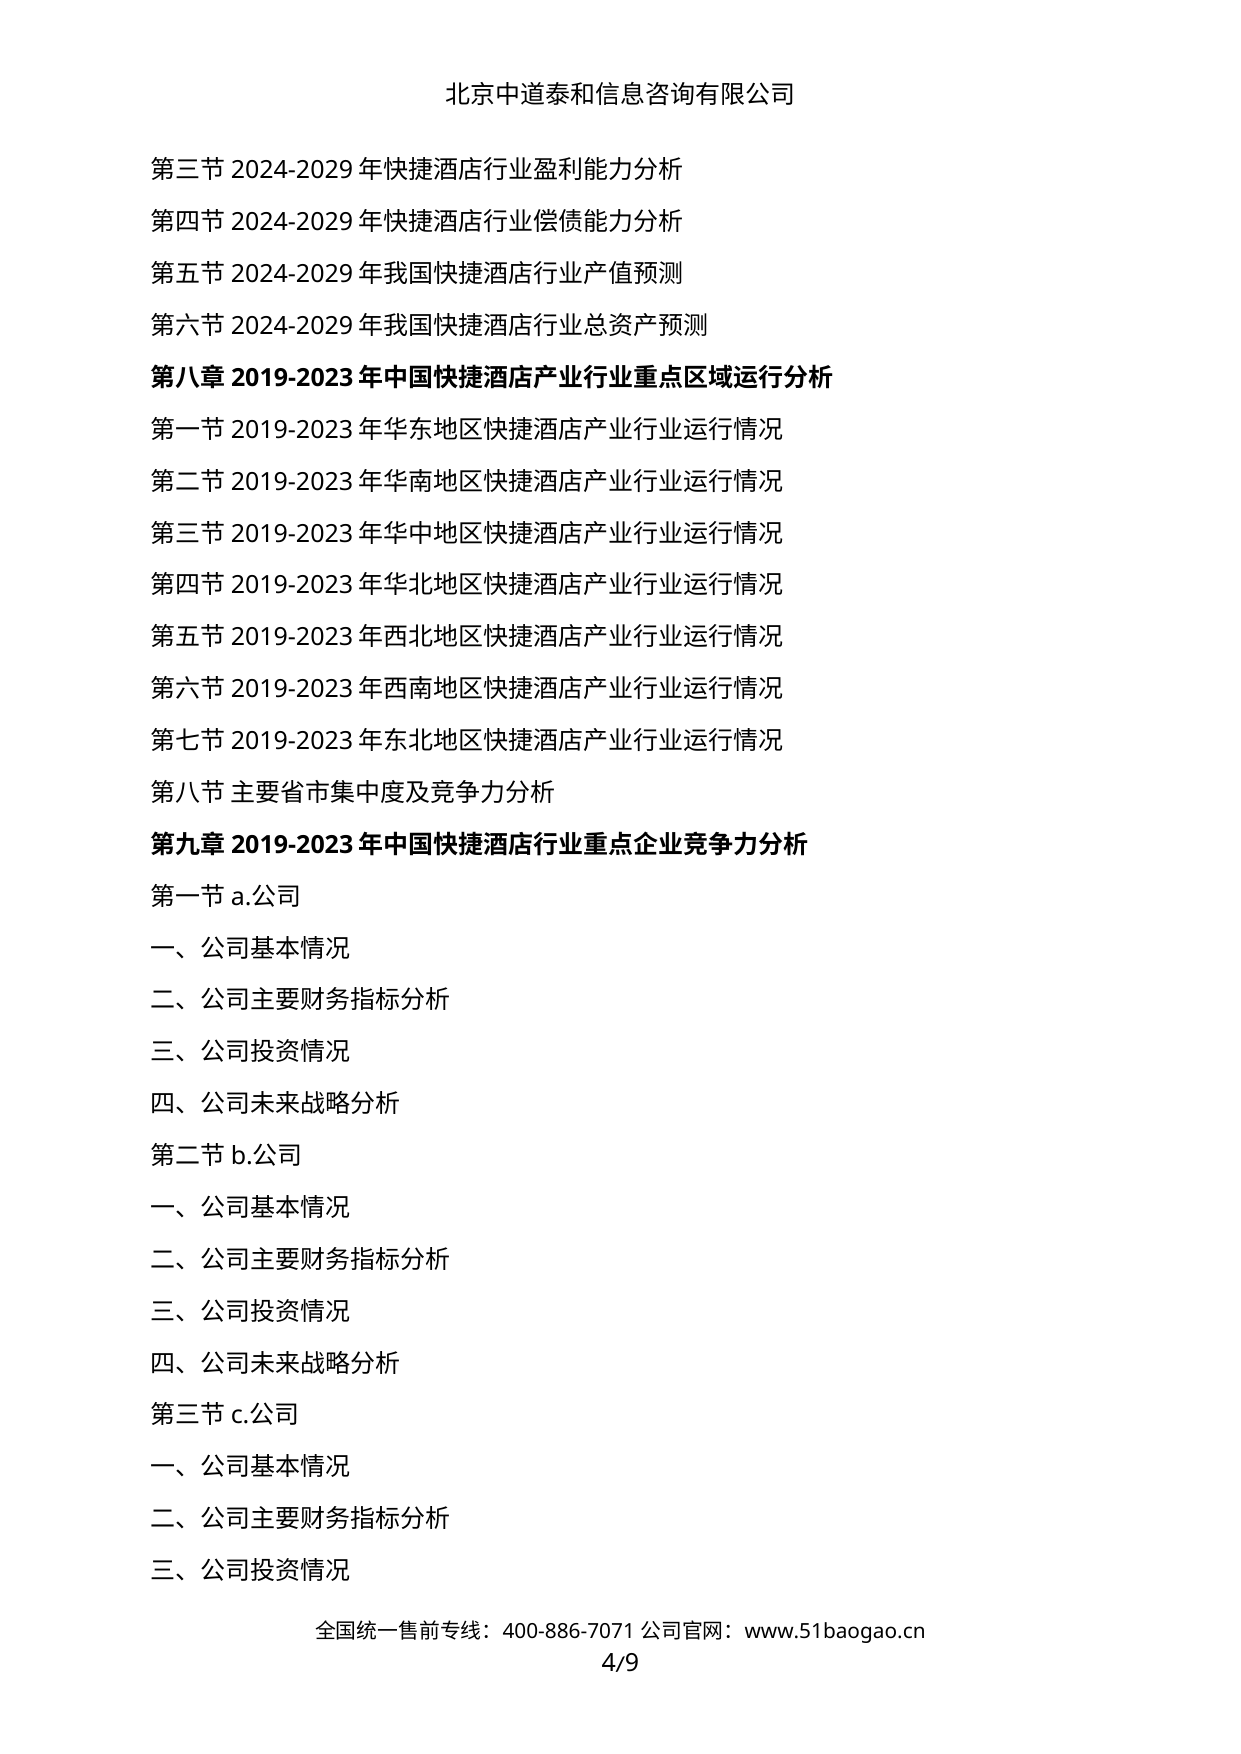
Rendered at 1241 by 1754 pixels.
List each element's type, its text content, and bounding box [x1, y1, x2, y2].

text 第四节 2019-2023年华北地区快捷酒店产业行业运行情况 [150, 565, 1090, 601]
text 第八章 2019-2023年中国快捷酒店产业行业重点区域运行分析 [150, 357, 1090, 394]
text 第一节 a.公司 [150, 876, 1090, 912]
text 四、公司未来战略分析 [150, 1343, 1090, 1379]
text 第三节 2024-2029年快捷酒店行业盈利能力分析 [150, 150, 1090, 186]
text 第七节 2019-2023年东北地区快捷酒店产业行业运行情况 [150, 721, 1090, 757]
text 第五节 2019-2023年西北地区快捷酒店产业行业运行情况 [150, 617, 1090, 653]
text 第一节 2019-2023年华东地区快捷酒店产业行业运行情况 [150, 409, 1090, 446]
text 三、公司投资情况 [150, 1032, 1090, 1068]
text 二、公司主要财务指标分析 [150, 980, 1090, 1016]
text 四、公司未来战略分析 [150, 1084, 1090, 1120]
text 一、公司基本情况 [150, 928, 1090, 964]
text 一、公司基本情况 [150, 1187, 1090, 1224]
text 第六节 2019-2023年西南地区快捷酒店产业行业运行情况 [150, 669, 1090, 705]
text 三、公司投资情况 [150, 1551, 1090, 1587]
text 第二节 2019-2023年华南地区快捷酒店产业行业运行情况 [150, 461, 1090, 497]
text 第四节 2024-2029年快捷酒店行业偿债能力分析 [150, 202, 1090, 238]
text 第六节 2024-2029年我国快捷酒店行业总资产预测 [150, 306, 1090, 342]
text 二、公司主要财务指标分析 [150, 1239, 1090, 1276]
text 第二节 b.公司 [150, 1136, 1090, 1172]
text 第三节 2019-2023年华中地区快捷酒店产业行业运行情况 [150, 513, 1090, 549]
text 第三节 c.公司 [150, 1395, 1090, 1431]
text 二、公司主要财务指标分析 [150, 1499, 1090, 1535]
text 三、公司投资情况 [150, 1291, 1090, 1327]
text 第九章 2019-2023年中国快捷酒店行业重点企业竞争力分析 [150, 824, 1090, 861]
text 第八节 主要省市集中度及竞争力分析 [150, 772, 1090, 809]
text 一、公司基本情况 [150, 1447, 1090, 1483]
text 第五节 2024-2029年我国快捷酒店行业产值预测 [150, 254, 1090, 290]
